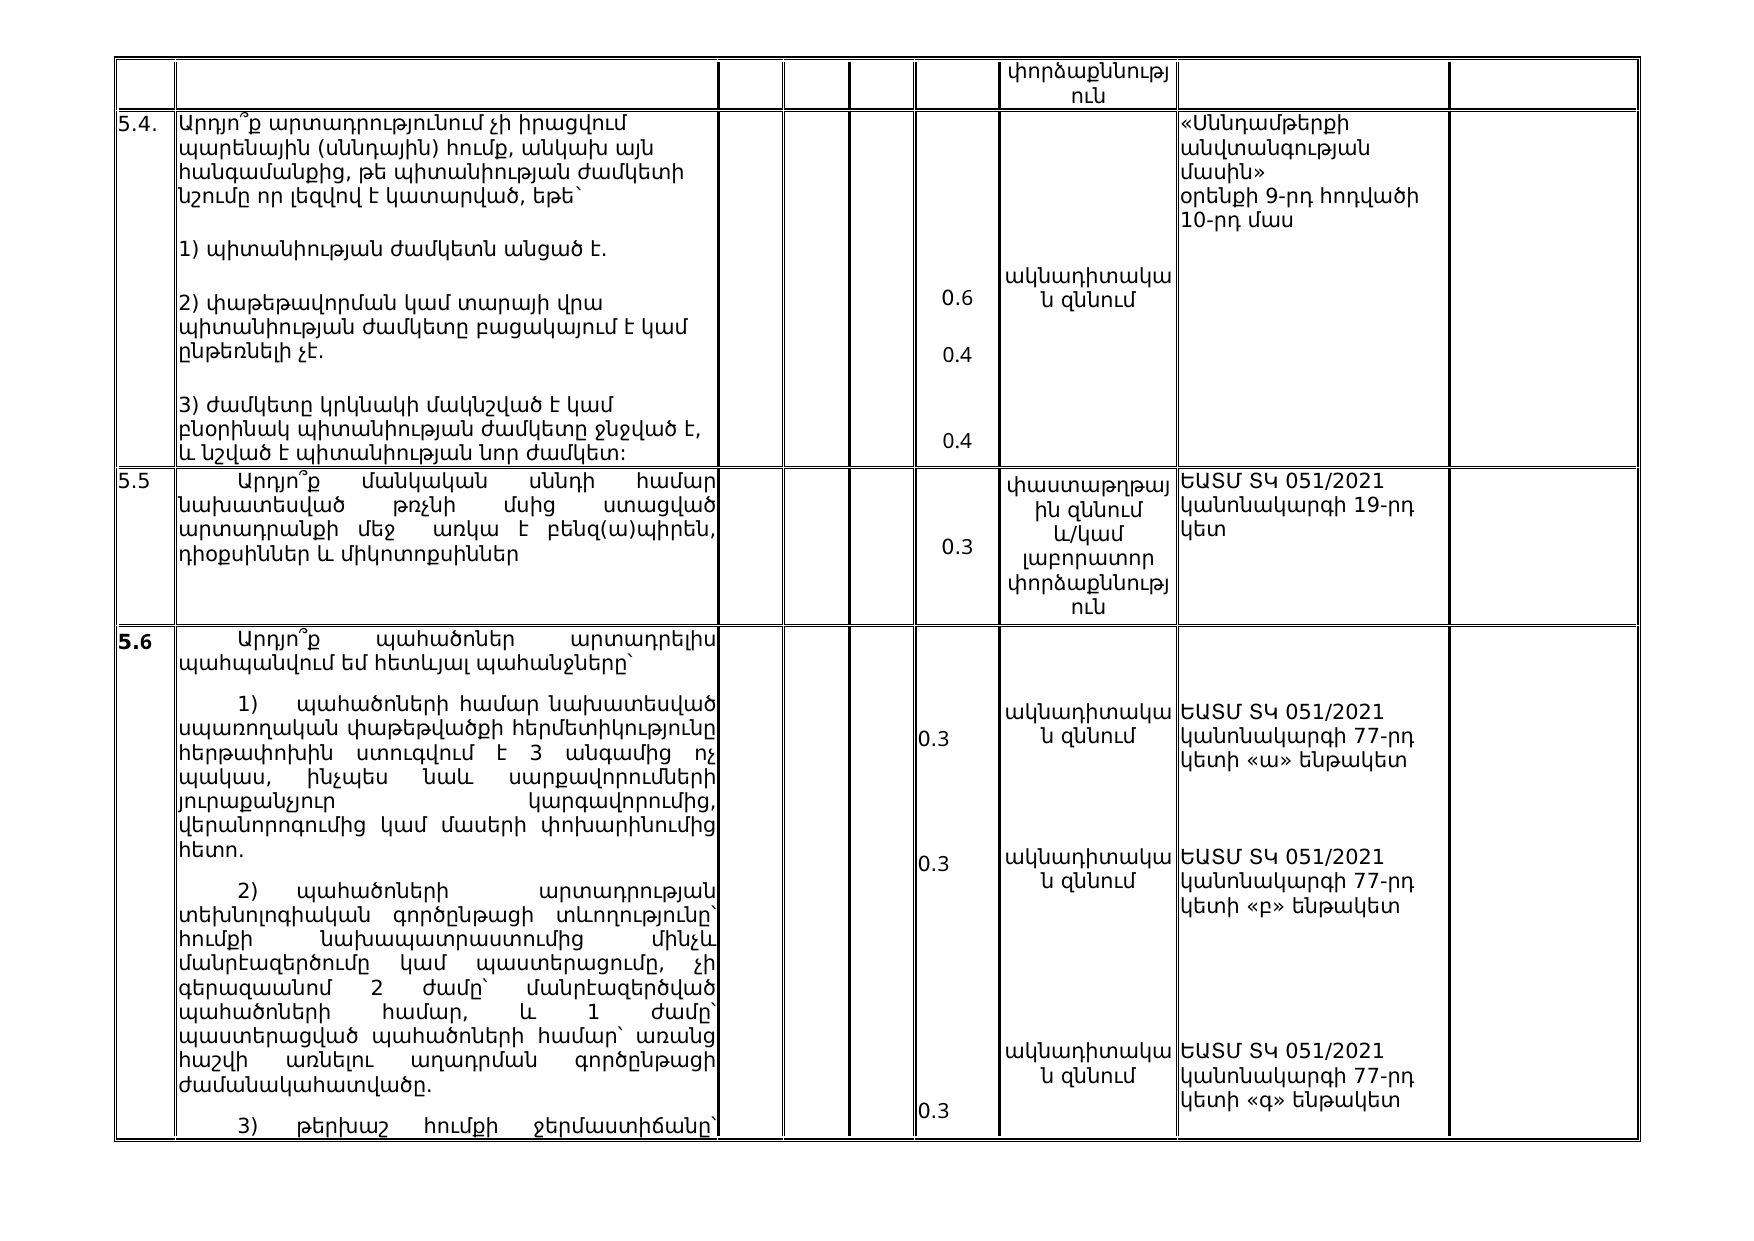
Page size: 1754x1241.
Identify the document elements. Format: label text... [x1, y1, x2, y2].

table_cell [784, 627, 849, 1138]
table_cell [785, 112, 848, 466]
table_cell [849, 624, 915, 1138]
table_cell [784, 60, 849, 108]
table_cell [785, 469, 848, 624]
table_cell [1449, 60, 1637, 108]
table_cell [915, 627, 999, 1138]
table_cell 5․4․ [117, 108, 174, 466]
table_cell [849, 58, 915, 108]
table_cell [999, 627, 1177, 1138]
table_cell 5.5 [115, 466, 176, 624]
table_cell փաստաթղթային զննում և/կամ լաբորատոր փորձաքննություն [1001, 469, 1176, 624]
table_cell ակնադիտական զննում [1001, 112, 1176, 466]
table_cell 0.6 [915, 60, 999, 108]
table_cell 0.3 [917, 469, 998, 624]
table_cell «Սննդամթերքի անվտանգության մասին» օրենքի 9-րդ հոդվածի 10-րդ մաս [1179, 112, 1448, 466]
table_cell 5.3. [117, 60, 176, 108]
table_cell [1178, 60, 1449, 108]
table_cell Արդյո՞ք արտադրությունում չի իրացվում պարենային (սննդային) հումք, անկախ այն հանգամանքից, թե պիտանիության ժամկետի նշումը որ լեզվով է կատարված, եթե` 1) պիտանիության ժամկետն անցած է. 2) փաթեթավորման կամ տարայի վրա պիտանիության ժամկետը բացակայում է կամ ընթեռնելի չէ. 3) ժամկետը կրկնակի մակնշված է կամ բնօրինակ պիտանիության ժամկետը ջնջված է, և նշված է պիտանիության նոր ժամկետ: [177, 112, 717, 466]
table_cell [720, 469, 782, 624]
table_cell 0.6 0.4 0.4 [917, 112, 998, 466]
table_cell [718, 60, 784, 108]
table_cell [720, 112, 782, 466]
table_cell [999, 60, 1177, 108]
table_cell ԵԱՏՄ ՏԿ 051/2021 կանոնակարգի 19-րդ կետ [1179, 469, 1448, 624]
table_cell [176, 627, 718, 1138]
table_cell [1451, 108, 1638, 466]
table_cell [176, 58, 718, 108]
table_cell [851, 469, 913, 624]
table_cell [851, 112, 913, 466]
table_cell [1449, 624, 1639, 1138]
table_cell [1178, 627, 1449, 1138]
table_cell [718, 627, 784, 1138]
table_cell Արդյո՞ք մանկական սննդի համար նախատեսված թռչնի մսից ստացված արտադրանքի մեջ առկա է բենզ(ա)պիրեն, դիօքսիններ և միկոտոքսիններ [177, 469, 717, 624]
table_cell 5.6 [115, 624, 176, 1138]
table_cell [1449, 466, 1639, 624]
